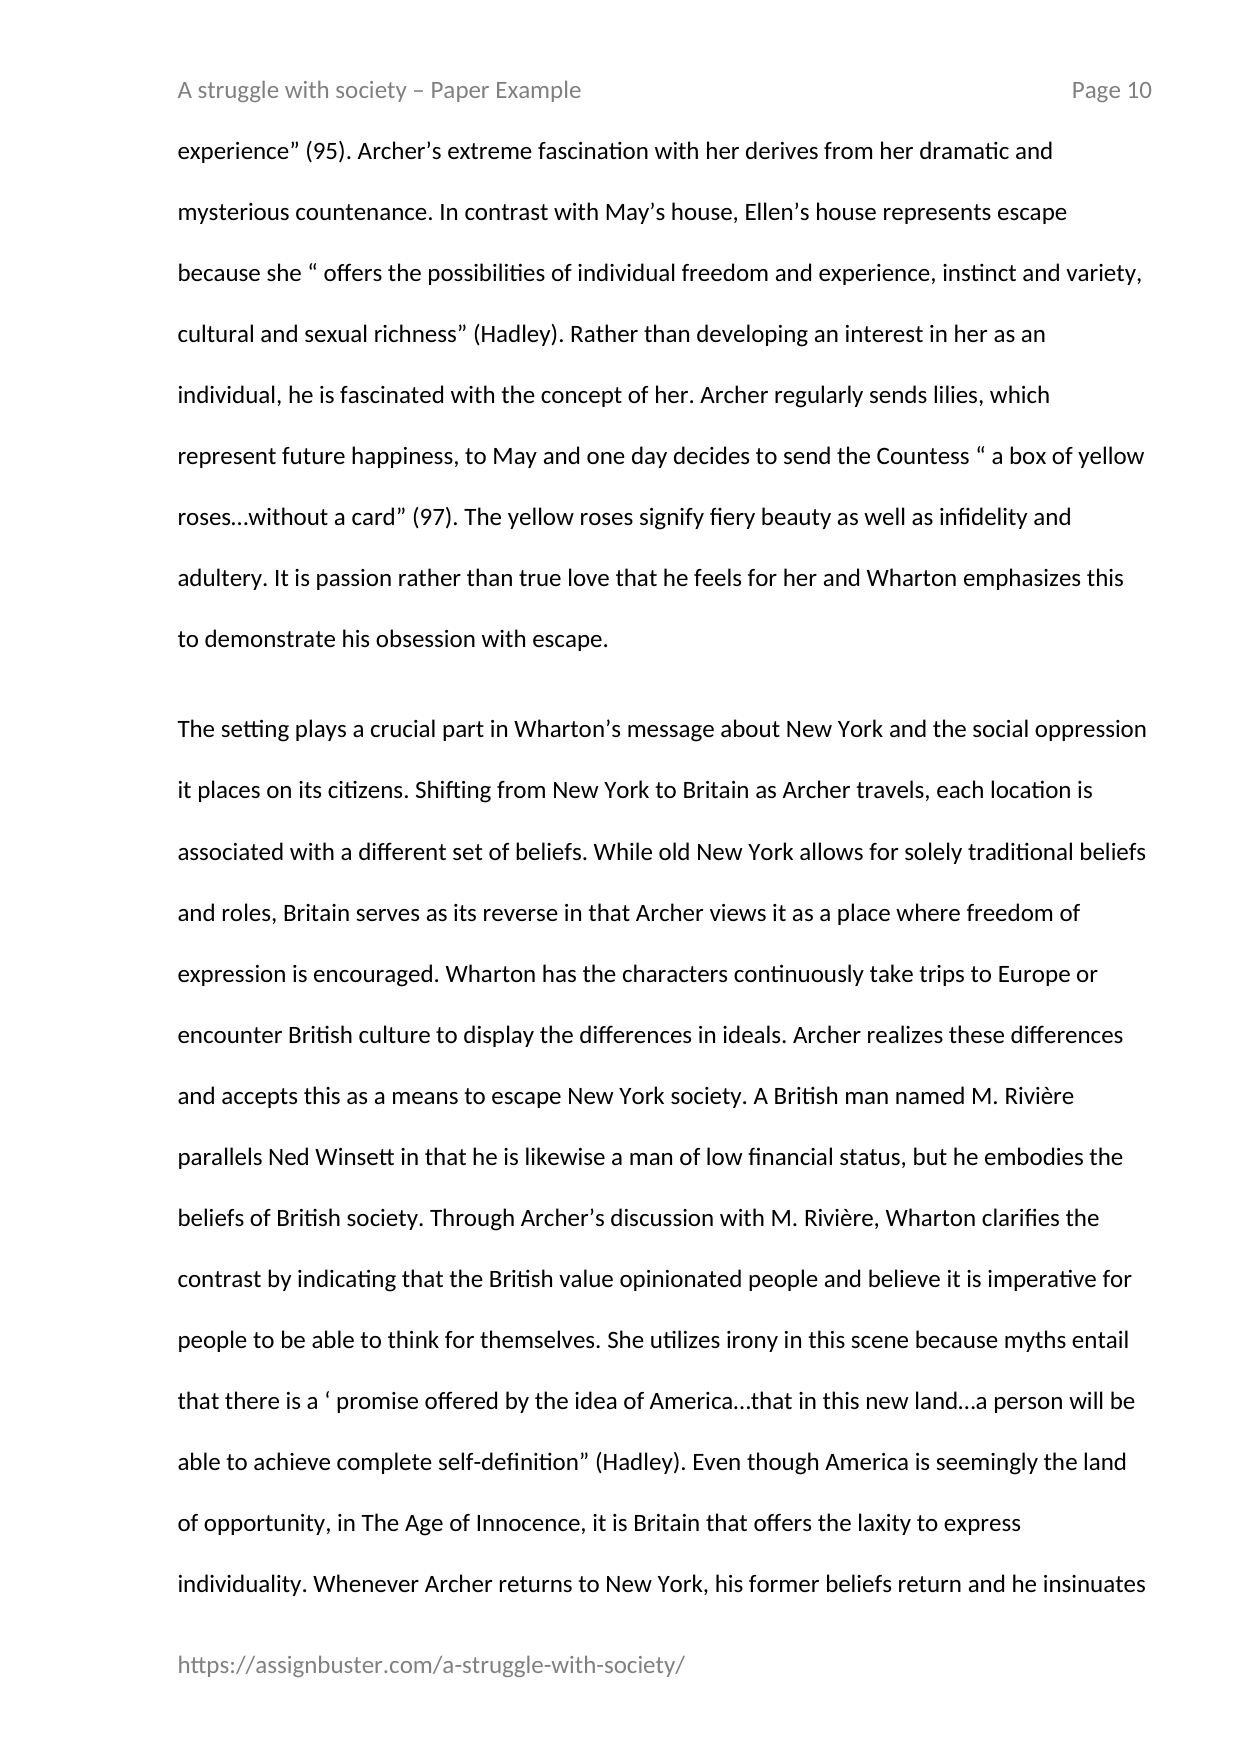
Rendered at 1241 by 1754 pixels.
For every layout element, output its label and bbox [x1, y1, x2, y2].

text [177, 135, 1152, 654]
text [177, 714, 1152, 1599]
